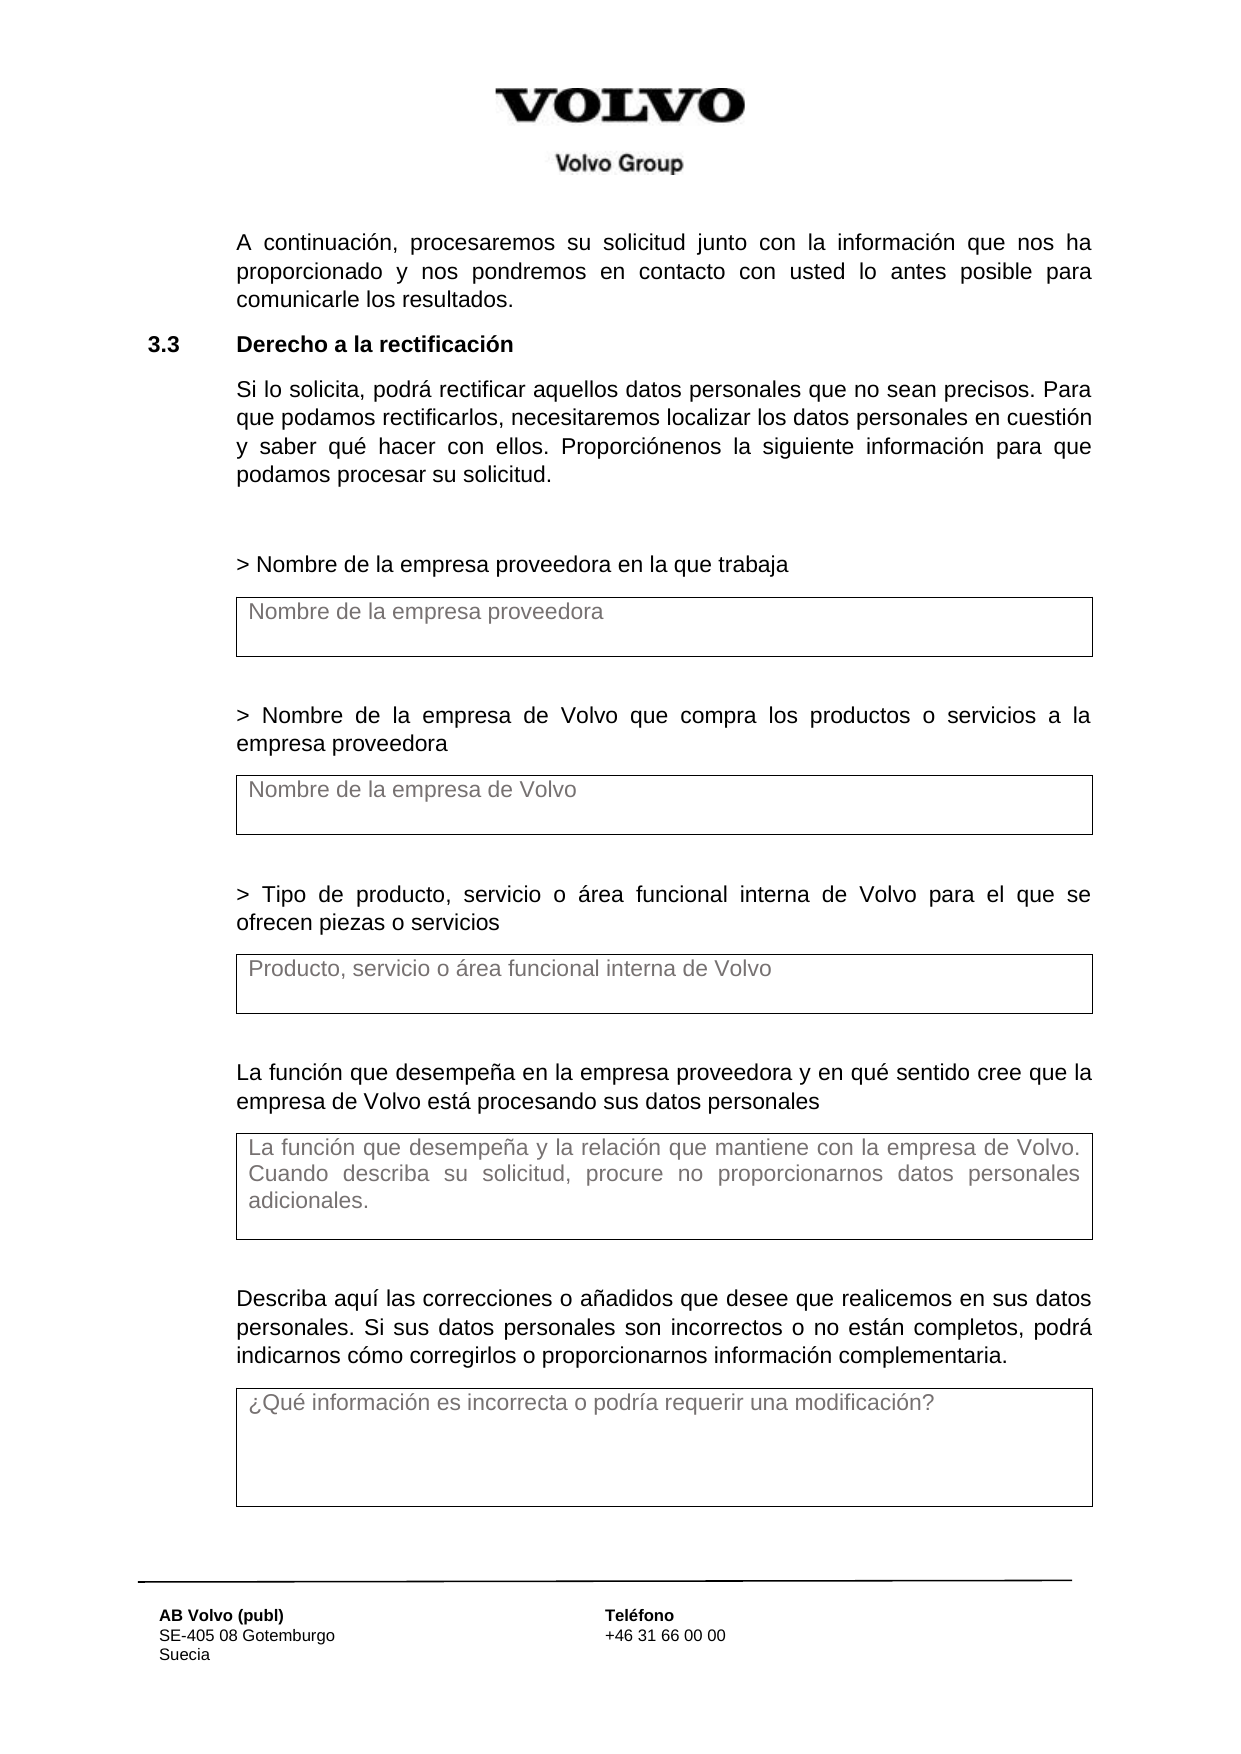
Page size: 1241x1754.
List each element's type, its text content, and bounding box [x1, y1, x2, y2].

text Describa aquí las correcciones o añadidos que desee que realicemos en sus datos personales. Si sus datos personales son incorrectos o no están completos, podrá indicarnos cómo corregirlos o proporcionarnos información complementaria. [236, 1285, 1093, 1369]
text La función que desempeña en la empresa proveedora y en qué sentido cree que la empresa de Volvo está procesando sus datos personales [236, 1059, 1093, 1114]
text > Nombre de la empresa proveedora en la que trabaja [236, 551, 1093, 578]
table_header Producto, servicio o área funcional interna de Volvo [237, 955, 1092, 1013]
subtitle Derecho a la rectificación [148, 331, 1093, 358]
picture [495, 88, 745, 175]
table_header La función que desempeña y la relación que mantiene con la empresa de Volvo. Cuando describa su solicitud, procure no proporcionarnos datos personales adicionales. [237, 1134, 1092, 1239]
text Si lo solicita, podrá rectificar aquellos datos personales que no sean precisos. Para que podamos rectificarlos, necesitaremos localizar los datos personales en cuestión y saber qué hacer con ellos. Proporciónenos la siguiente información para que podamos procesar su solicitud. [236, 376, 1093, 488]
text A continuación, procesaremos su solicitud junto con la información que nos ha proporcionado y nos pondremos en contacto con usted lo antes posible para comunicarle los resultados. [236, 229, 1093, 313]
table_header Nombre de la empresa de Volvo [237, 776, 1092, 834]
text > Nombre de la empresa de Volvo que compra los productos o servicios a la empresa proveedora [236, 702, 1093, 757]
text > Tipo de producto, servicio o área funcional interna de Volvo para el que se ofrecen piezas o servicios [236, 881, 1093, 935]
table_header Nombre de la empresa proveedora [237, 598, 1092, 656]
table_header ¿Qué información es incorrecta o podría requerir una modificación? [237, 1389, 1092, 1506]
